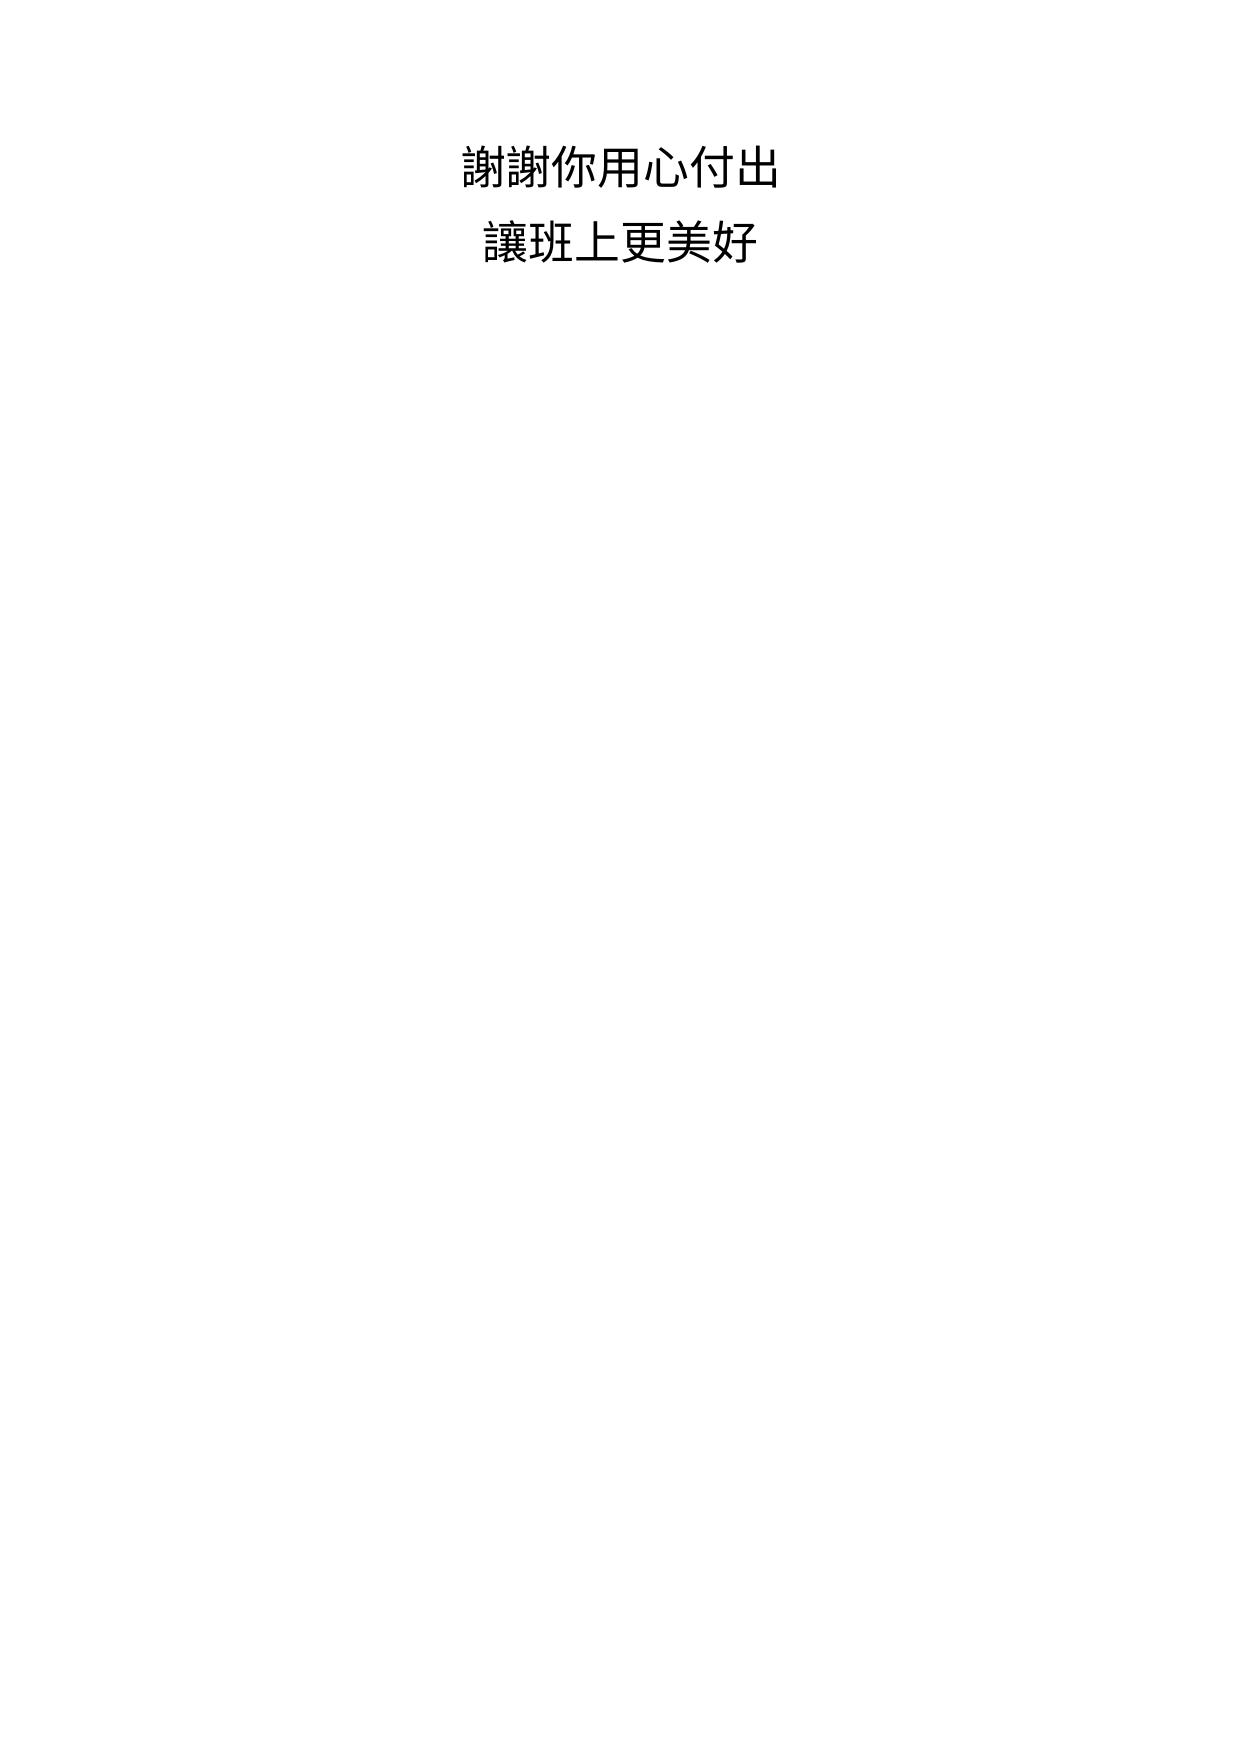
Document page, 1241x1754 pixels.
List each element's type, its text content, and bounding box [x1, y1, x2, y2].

text 謝謝你用心付出 [148, 127, 1092, 202]
text 讓班上更美好 [148, 202, 1092, 277]
